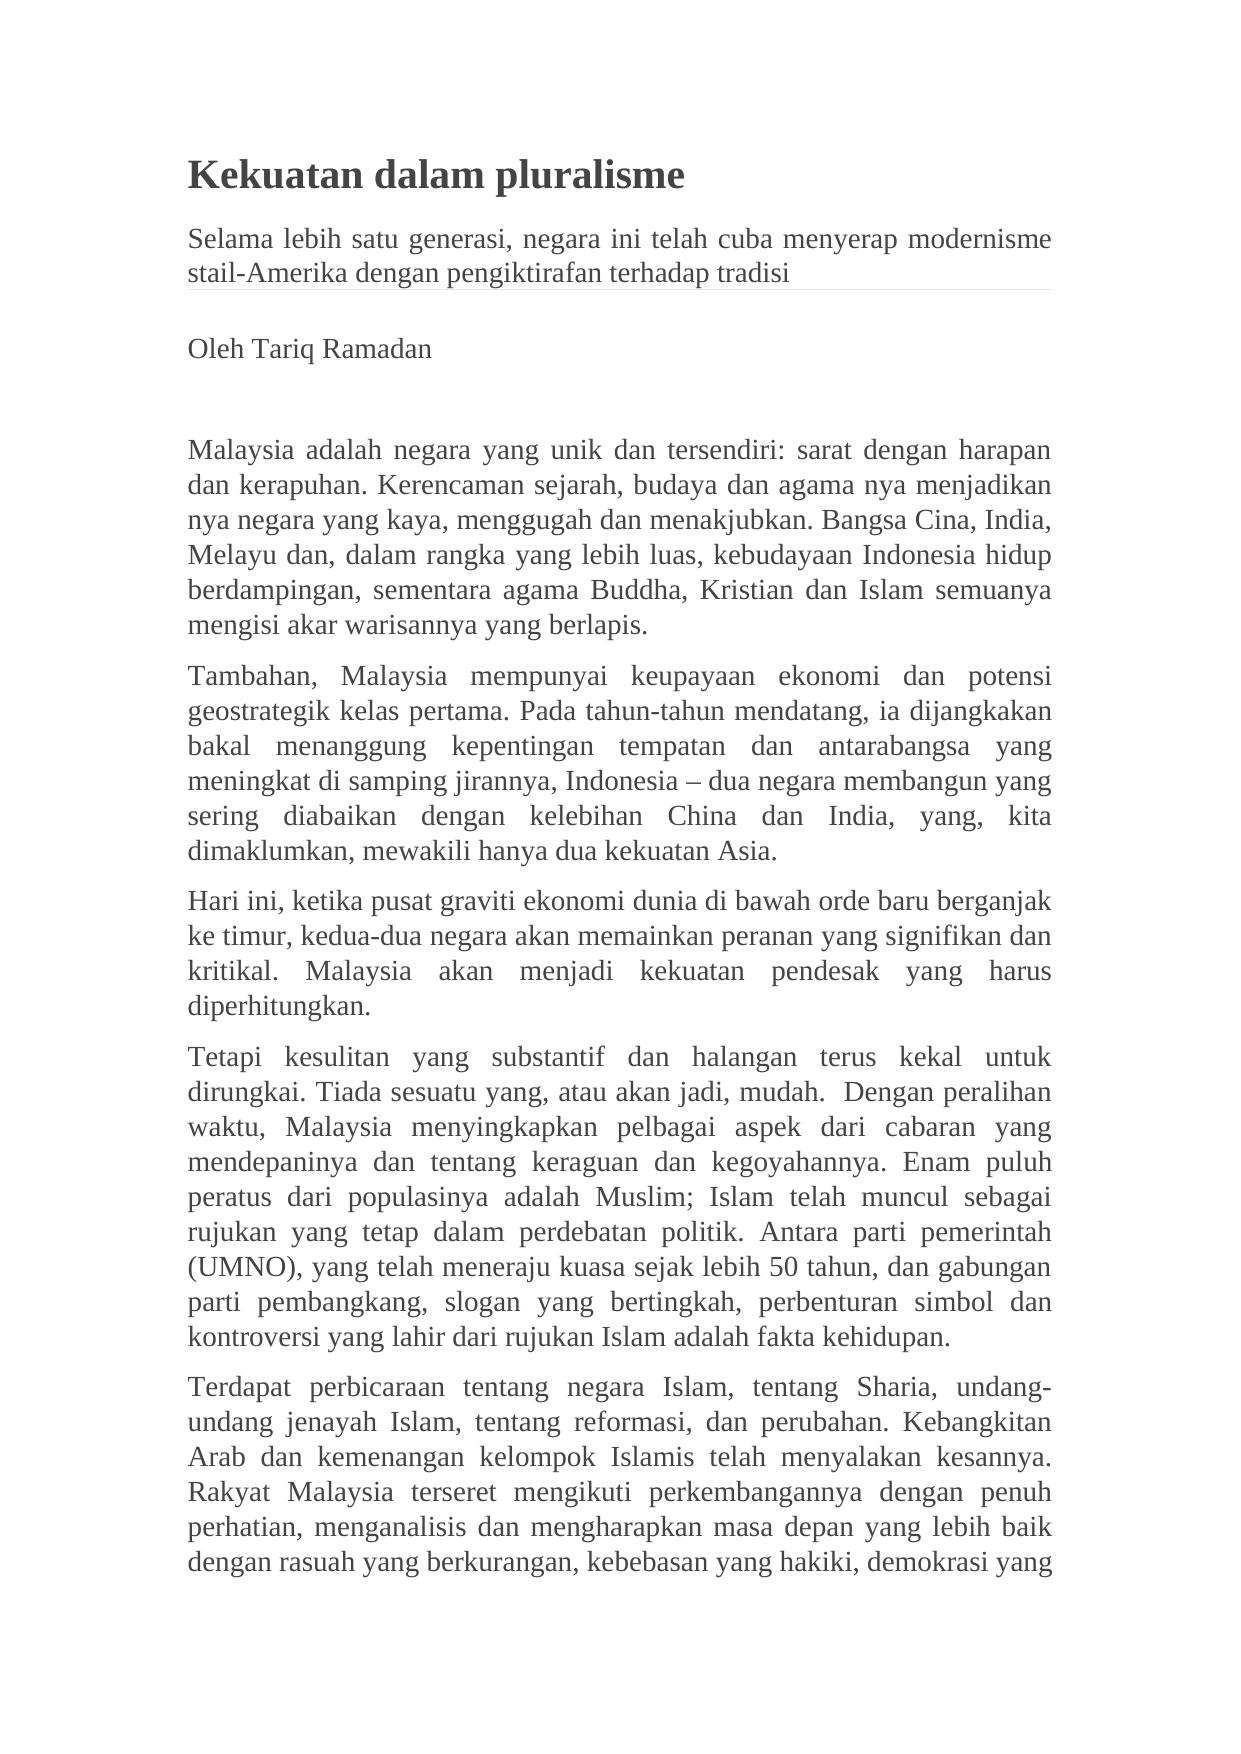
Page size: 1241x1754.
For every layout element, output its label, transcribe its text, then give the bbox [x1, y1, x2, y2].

text Tetapi kesulitan yang substantif dan halangan terus kekal untuk dirungkai. Tiada sesuatu yang, atau akan jadi, mudah. Dengan peralihan waktu, Malaysia menyingkapkan pelbagai aspek dari cabaran yang mendepaninya dan tentang keraguan dan kegoyahannya. Enam puluh peratus dari populasinya adalah Muslim; Islam telah muncul sebagai rujukan yang tetap dalam perdebatan politik. Antara parti pemerintah (UMNO), yang telah meneraju kuasa sejak lebih 50 tahun, dan gabungan parti pembangkang, slogan yang bertingkah, perbenturan simbol dan kontroversi yang lahir dari rujukan Islam adalah fakta kehidupan. [187, 1037, 1053, 1352]
text Hari ini, ketika pusat graviti ekonomi dunia di bawah orde baru berganjak ke timur, kedua-dua negara akan memainkan peranan yang signifikan dan kritikal. Malaysia akan menjadi kekuatan pendesak yang harus diperhitungkan. [187, 882, 1053, 1022]
text Oleh Tariq Ramadan [187, 331, 1053, 364]
text Selama lebih satu generasi, negara ini telah cuba menyerap modernisme stail-Amerika dengan pengiktirafan terhadap tradisi [187, 221, 1053, 288]
text Malaysia adalah negara yang unik dan tersendiri: sarat dengan harapan dan kerapuhan. Kerencaman sejarah, budaya dan agama nya menjadikan nya negara yang kaya, menggugah dan menakjubkan. Bangsa Cina, India, Melayu dan, dalam rangka yang lebih luas, kebudayaan Indonesia hidup berdampingan, sementara agama Buddha, Kristian dan Islam semuanya mengisi akar warisannya yang berlapis. [187, 431, 1053, 641]
text Tambahan, Malaysia mempunyai keupayaan ekonomi dan potensi geostrategik kelas pertama. Pada tahun-tahun mendatang, ia dijangkakan bakal menanggung kepentingan tempatan dan antarabangsa yang meningkat di samping jirannya, Indonesia – dua negara membangun yang sering diabaikan dengan kelebihan China dan India, yang, kita dimaklumkan, mewakili hanya dua kekuatan Asia. [187, 656, 1053, 866]
subtitle Kekuatan dalam pluralisme [187, 150, 1053, 198]
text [187, 1368, 1053, 1578]
